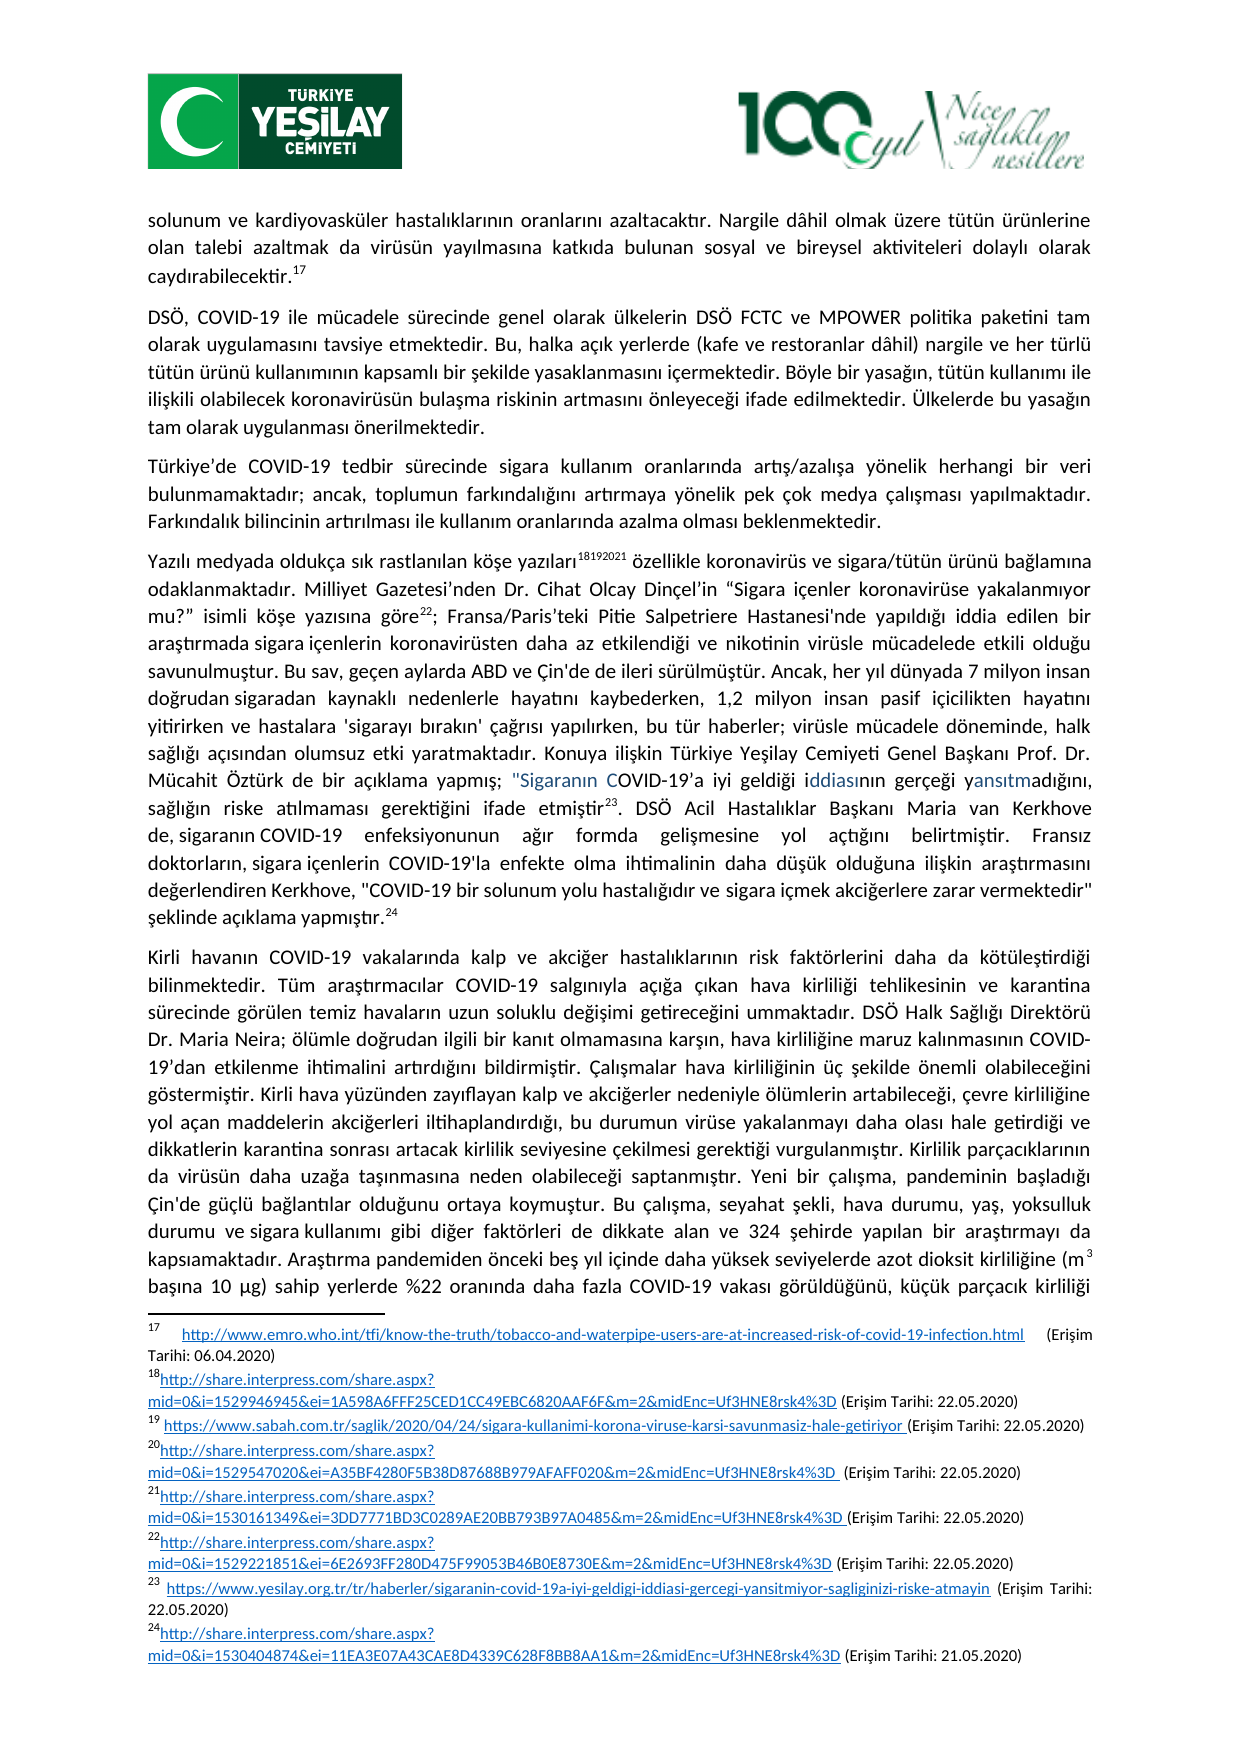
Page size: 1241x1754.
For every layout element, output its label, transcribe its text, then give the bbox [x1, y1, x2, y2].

text DSÖ, COVID-19 ile mücadele sürecinde genel olarak ülkelerin DSÖ FCTC ve MPOWER politika paketini tam olarak uygulamasını tavsiye etmektedir. Bu, halka açık yerlerde (kafe ve restoranlar dâhil) nargile ve her türlü tütün ürünü kullanımının kapsamlı bir şekilde yasaklanmasını içermektedir. Böyle bir yasağın, tütün kullanımı ile ilişkili olabilecek koronavirüsün bulaşma riskinin artmasını önleyeceği ifade edilmektedir. Ülkelerde bu yasağın tam olarak uygulanması önerilmektedir. [148, 304, 1093, 439]
text Yazılı medyada oldukça sık rastlanılan köşe yazıları özellikle koronavirüs ve sigara/tütün ürünü bağlamına odaklanmaktadır. Milliyet Gazetesi’nden Dr. Cihat Olcay Dinçel’in “Sigara içenler koronavirüse yakalanmıyor mu?” isimli köşe yazısına göre; Fransa/Paris’teki Pitie Salpetriere Hastanesi'nde yapıldığı iddia edilen bir araştırmada sigara içenlerin koronavirüsten daha az etkilendiği ve nikotinin virüsle mücadelede etkili olduğu savunulmuştur. Bu sav, geçen aylarda ABD ve Çin'de de ileri sürülmüştür. Ancak, her yıl dünyada 7 milyon insan doğrudan sigaradan kaynaklı nedenlerle hayatını kaybederken, 1,2 milyon insan pasif içicilikten hayatını yitirirken ve hastalara 'sigarayı bırakın' çağrısı yapılırken, bu tür haberler; virüsle mücadele döneminde, halk sağlığı açısından olumsuz etki yaratmaktadır. Konuya ilişkin Türkiye Yeşilay Cemiyeti Genel Başkanı Prof. Dr. Mücahit Öztürk de bir açıklama yapmış; "Sigaranın COVID-19’a iyi geldiği iddiasının gerçeği yansıtmadığını, sağlığın riske atılmaması gerektiğini ifade etmiştir. DSÖ Acil Hastalıklar Başkanı Maria van Kerkhove de, sigaranın COVID-19 enfeksiyonunun ağır formda gelişmesine yol açtığını belirtmiştir. Fransız doktorların, sigara içenlerin COVID-19'la enfekte olma ihtimalinin daha düşük olduğuna ilişkin araştırmasını değerlendiren Kerkhove, "COVID-19 bir solunum yolu hastalığıdır ve sigara içmek akciğerlere zarar vermektedir" şeklinde açıklama yapmıştır. [148, 548, 1093, 930]
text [148, 207, 1093, 289]
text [148, 944, 1093, 1299]
text Türkiye’de COVID-19 tedbir sürecinde sigara kullanım oranlarında artış/azalışa yönelik herhangi bir veri bulunmamaktadır; ancak, toplumun farkındalığını artırmaya yönelik pek çok medya çalışması yapılmaktadır. Farkındalık bilincinin artırılması ile kullanım oranlarında azalma olması beklenmektedir. [148, 454, 1093, 534]
